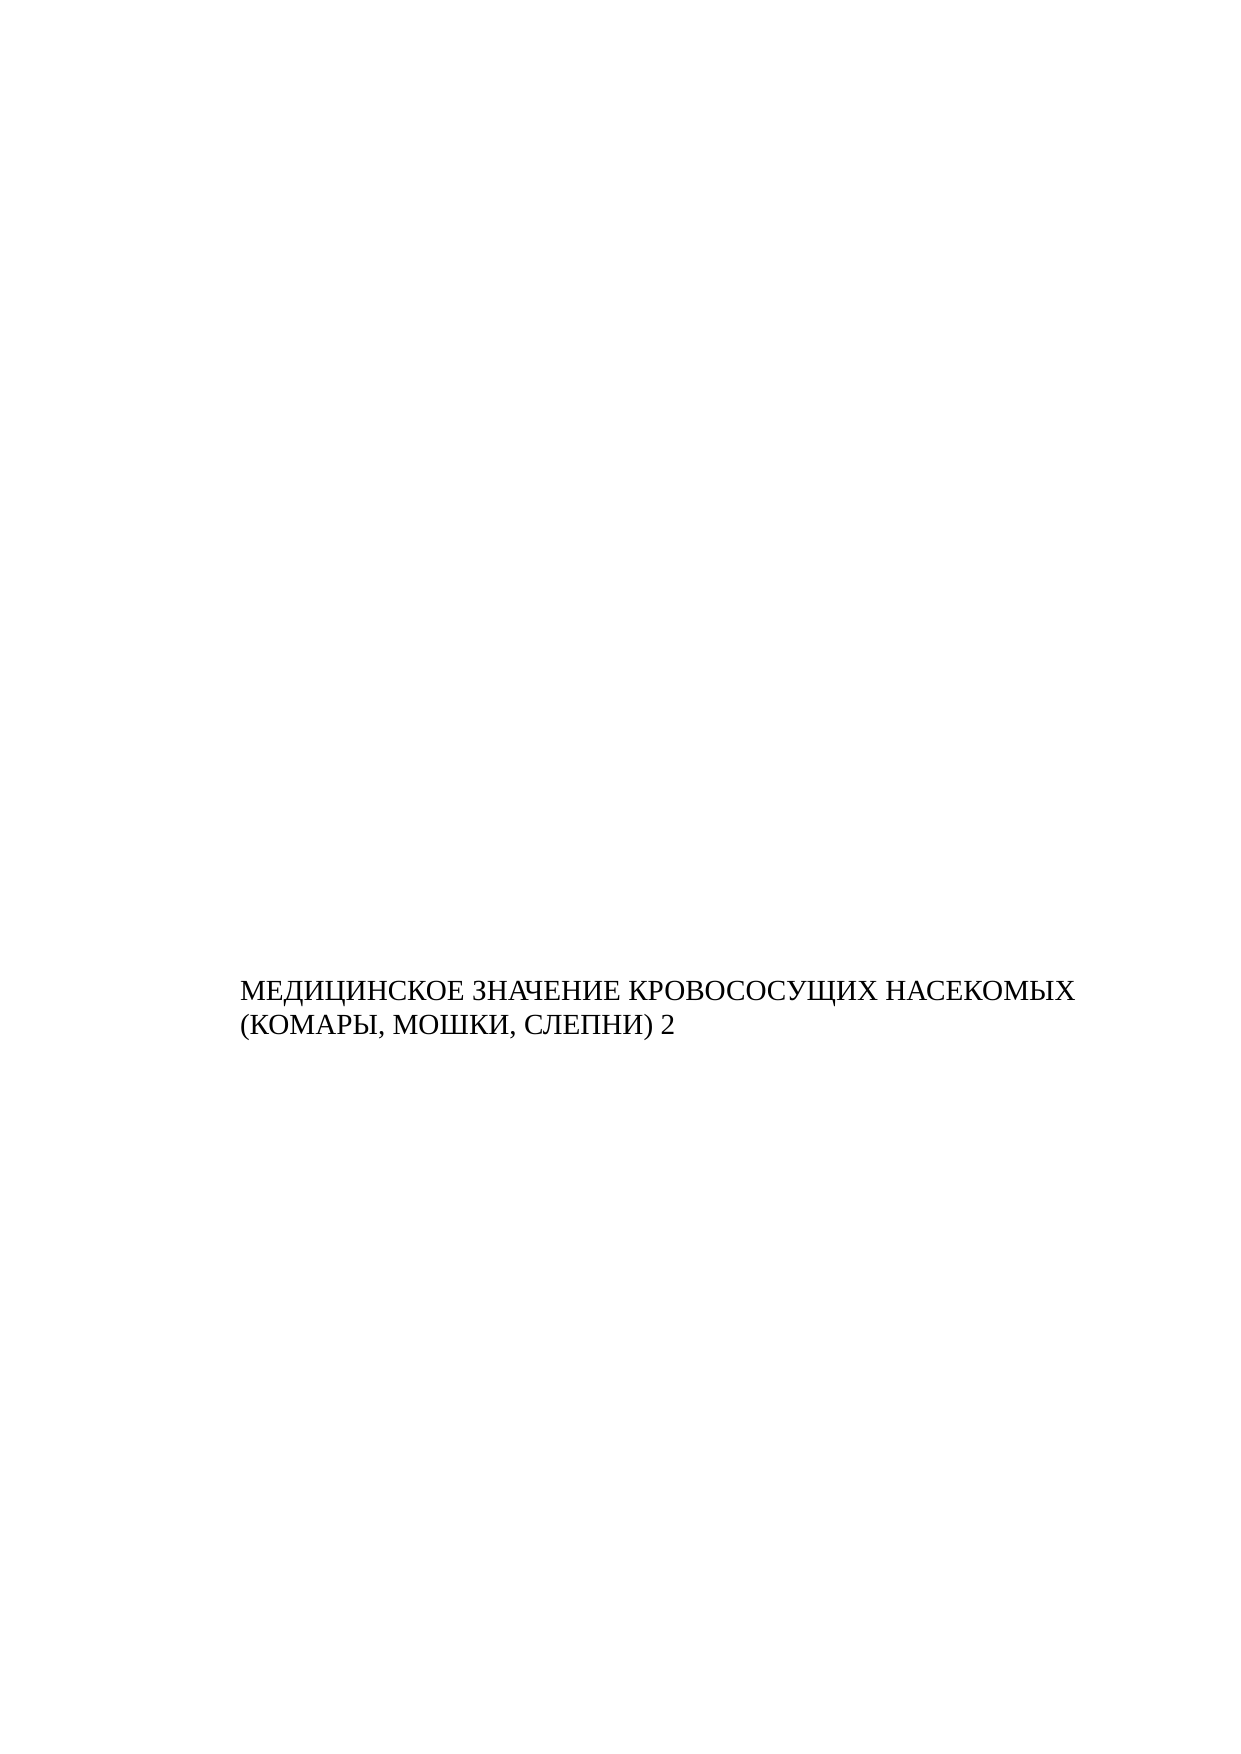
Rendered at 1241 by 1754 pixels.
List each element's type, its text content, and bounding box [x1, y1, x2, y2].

text МЕДИЦИНСКОЕ ЗНАЧЕНИЕ КРОВОСОСУЩИХ НАСЕКОМЫХ (КОМАРЫ, МОШКИ, СЛЕПНИ) 2 [240, 973, 1152, 1041]
